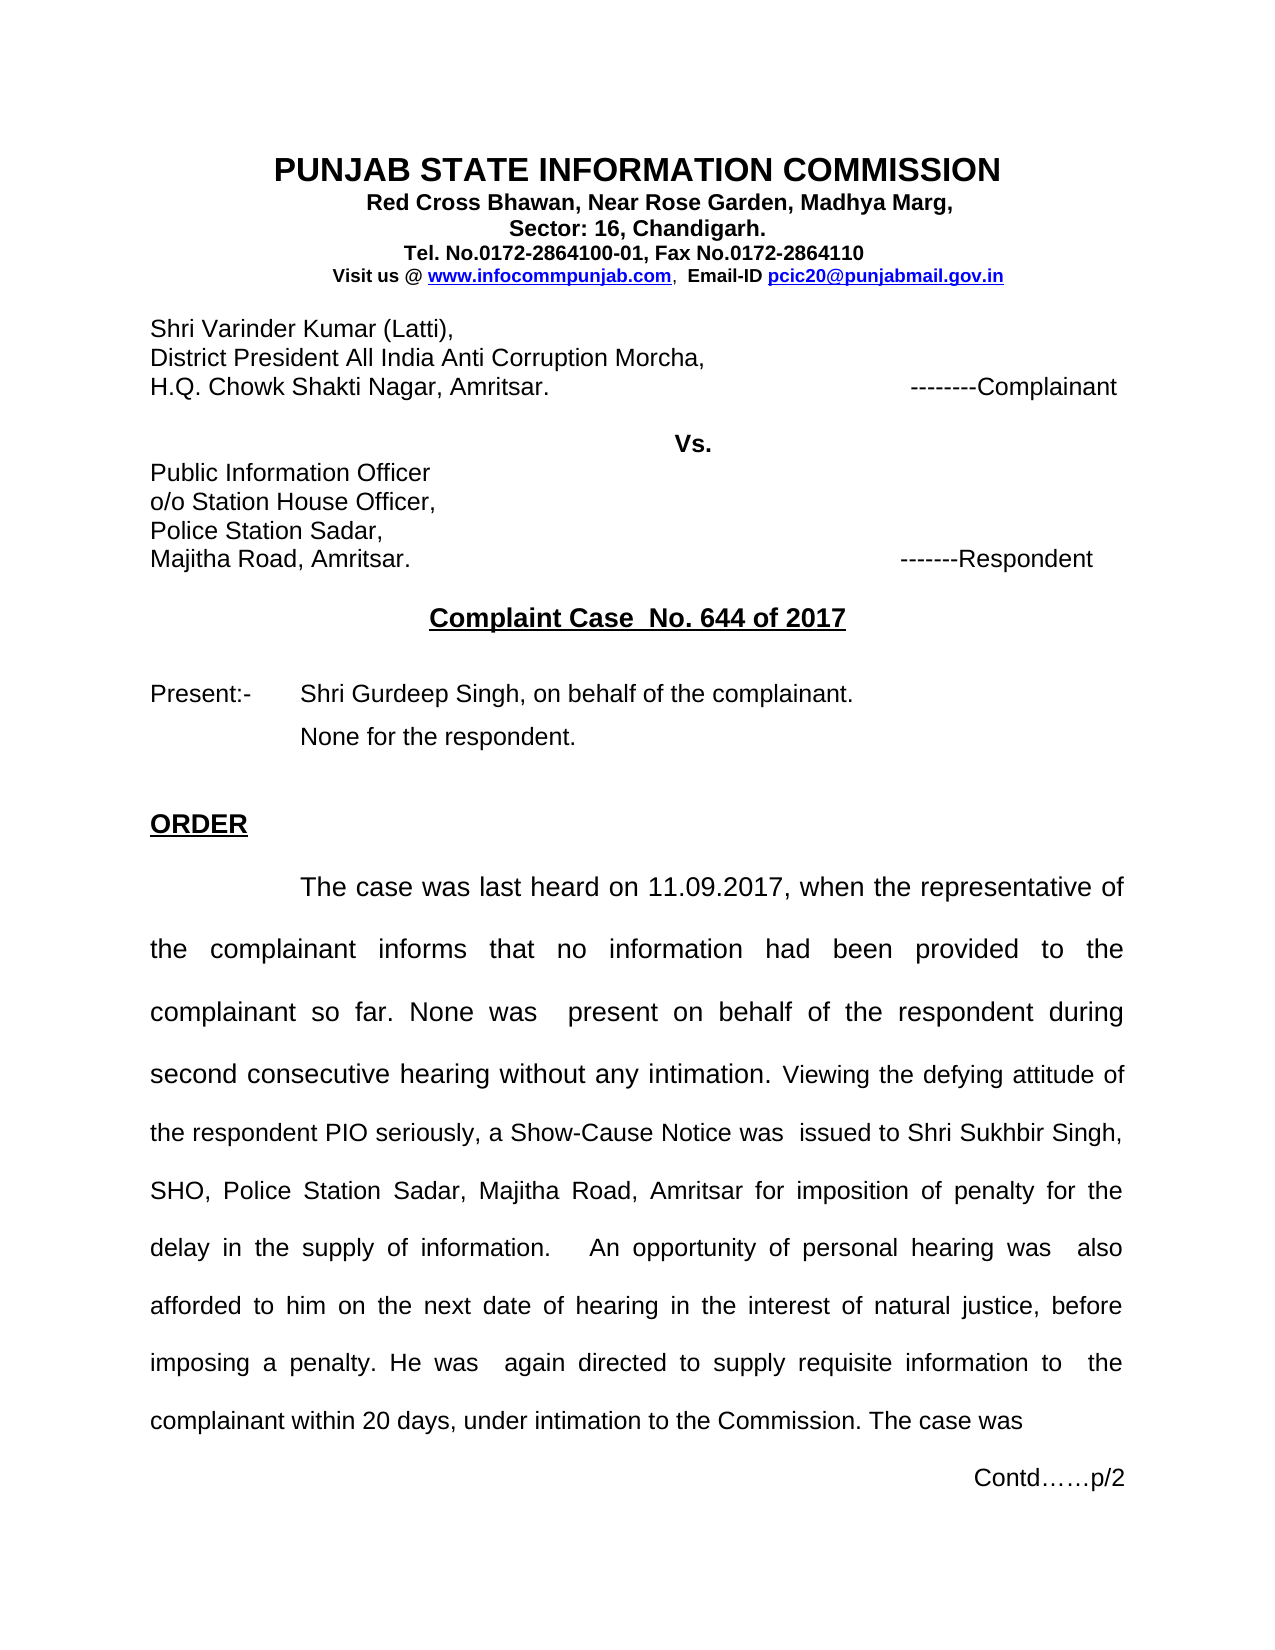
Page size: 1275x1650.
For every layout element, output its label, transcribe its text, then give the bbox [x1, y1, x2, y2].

text Visit us @ www.infocommpunjab.com, Email-ID pcic20@punjabmail.gov.in [150, 265, 1125, 287]
text Police Station Sadar, [150, 516, 1125, 544]
text Majitha Road, Amritsar. -------Respondent [150, 544, 1125, 573]
text None for the respondent. [150, 722, 1125, 751]
text District President All India Anti Corruption Morcha, [150, 343, 1125, 372]
text ORDER [150, 808, 1125, 839]
text The case was last heard on 11.09.2017, when the representative of the complainant informs that no information had been provided to the complainant so far. None was present on behalf of the respondent during second consecutive hearing without any intimation. Viewing the defying attitude of the respondent PIO seriously, a Show-Cause Notice was issued to Shri Sukhbir Singh, SHO, Police Station Sadar, Majitha Road, Amritsar for imposition of penalty for the delay in the supply of information. An opportunity of personal hearing was also afforded to him on the next date of hearing in the interest of natural justice, before imposing a penalty. He was again directed to supply requisite information to the complainant within 20 days, under intimation to the Commission. The case was [150, 871, 1125, 1434]
text Complaint Case No. 644 of 2017 [150, 602, 1125, 633]
text Red Cross Bhawan, Near Rose Garden, Madhya Marg, [150, 188, 1125, 215]
text Sector: 16, Chandigarh. [150, 215, 1125, 241]
text o/o Station House Officer, [150, 487, 1125, 516]
text H.Q. Chowk Shakti Nagar, Amritsar. --------Complainant [150, 372, 1125, 401]
text Contd……p/2 [150, 1463, 1125, 1492]
text Tel. No.0172-2864100-01, Fax No.0172-2864110 [225, 241, 1125, 265]
text Vs. [150, 429, 1125, 458]
text Public Information Officer [150, 458, 1125, 487]
text Shri Varinder Kumar (Latti), [150, 314, 1125, 343]
text Present:- Shri Gurdeep Singh, on behalf of the complainant. [150, 679, 1125, 707]
text PUNJAB STATE INFORMATION COMMISSION [150, 150, 1125, 188]
